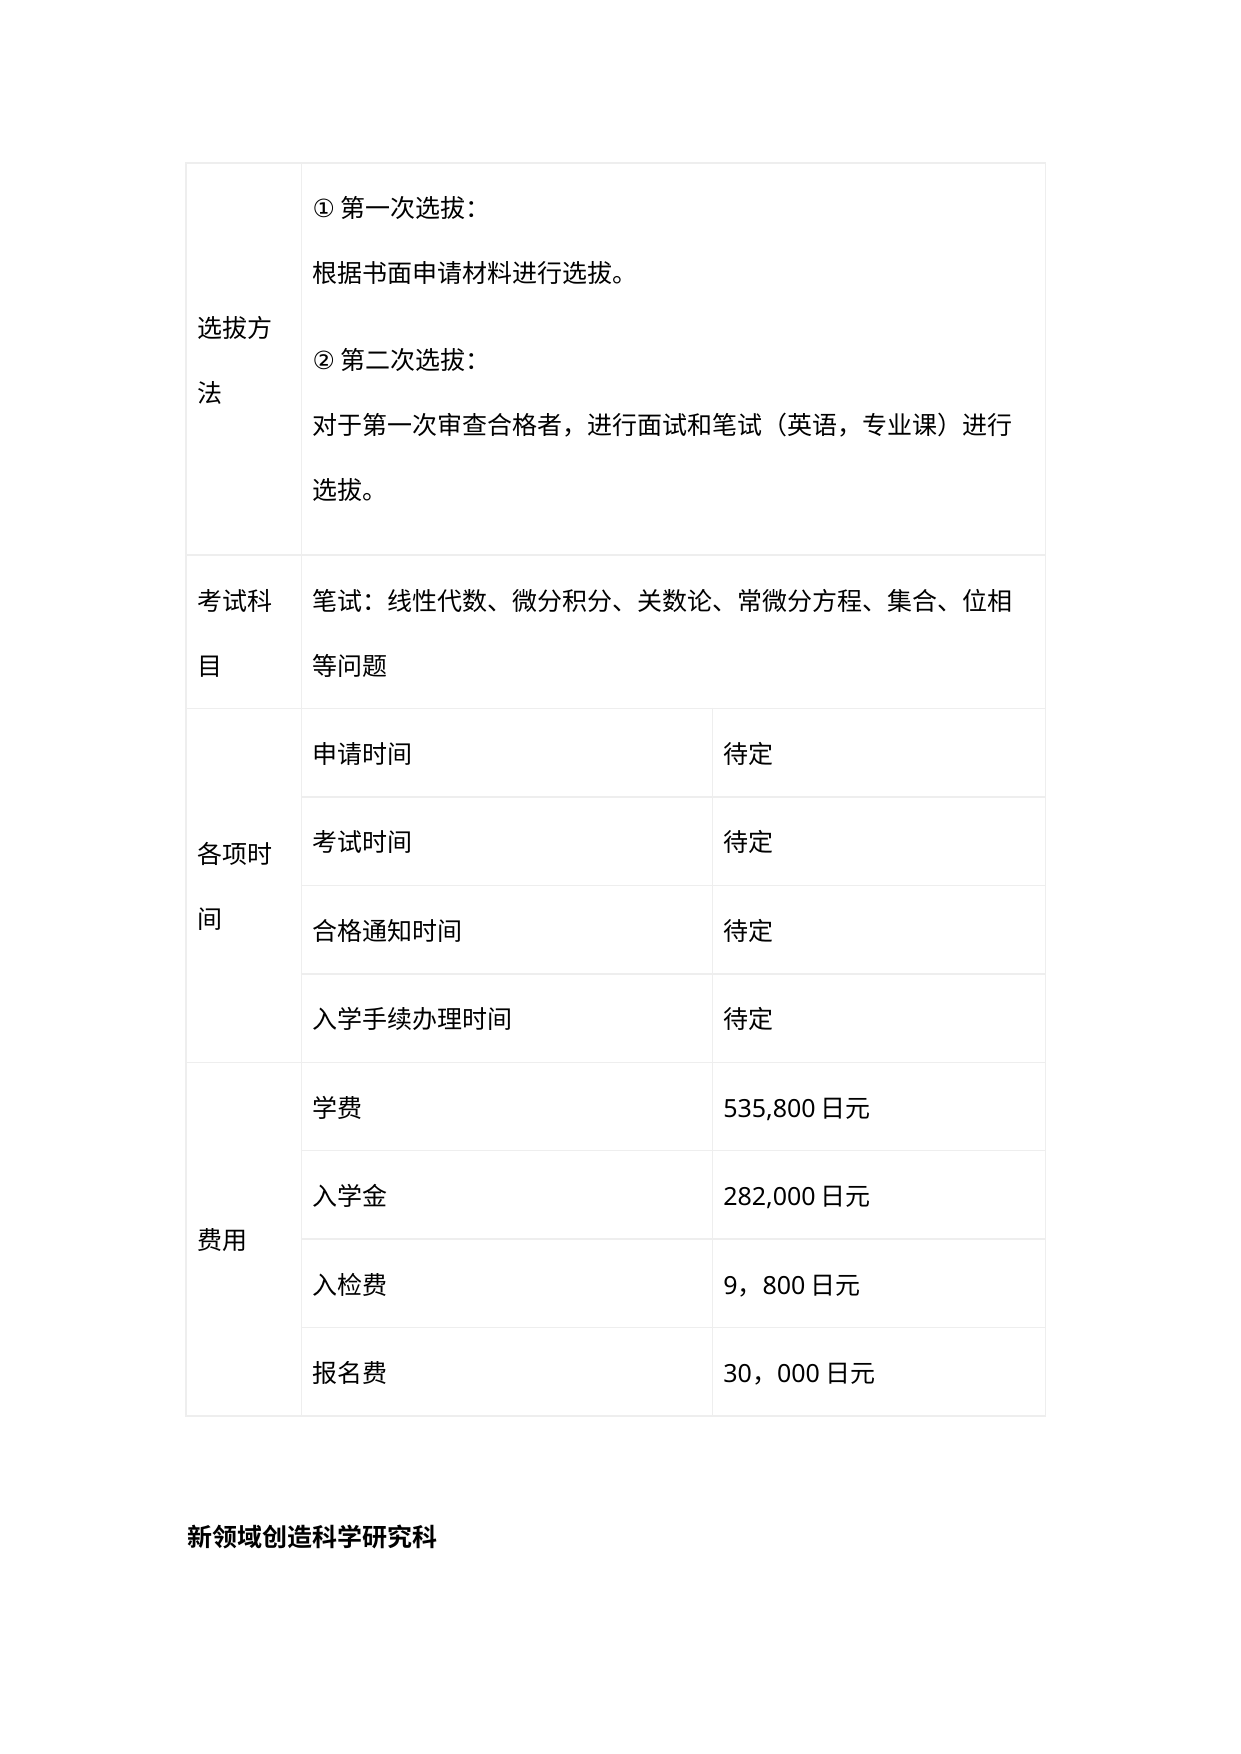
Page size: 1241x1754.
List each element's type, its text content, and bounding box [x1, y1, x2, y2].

table_cell 申请时间 [302, 709, 712, 796]
table_cell 待定 [713, 798, 1045, 884]
table_cell 535,800日元 [713, 1063, 1045, 1150]
table_cell 考试科目 [187, 556, 301, 708]
table_cell 选拔方法 [187, 164, 301, 554]
table_cell 合格通知时间 [302, 886, 712, 973]
table_cell 各项时间 [187, 709, 301, 1061]
table_cell 待定 [713, 709, 1045, 796]
table_cell 费用 [187, 1063, 301, 1415]
text 新领域创造科学研究科 [187, 1503, 1053, 1568]
table_cell 入检费 [302, 1240, 712, 1327]
table_cell 9，800日元 [713, 1240, 1045, 1327]
table_cell 报名费 [302, 1328, 712, 1415]
table_cell 30，000日元 [713, 1328, 1045, 1415]
table_cell 282,000日元 [713, 1151, 1045, 1238]
table_cell 考试时间 [302, 798, 712, 884]
table_cell 入学金 [302, 1151, 712, 1238]
table_cell 学费 [302, 1063, 712, 1150]
table_cell 笔试：线性代数、微分积分、关数论、常微分方程、集合、位相等问题 [302, 556, 1045, 708]
table_cell ①第一次选拔： 根据书面申请材料进行选拔。 ②第二次选拔： 对于第一次审查合格者，进行面试和笔试（英语，专业课）进行选拔。 [302, 164, 1045, 554]
table_cell 待定 [713, 975, 1045, 1061]
table_cell 待定 [713, 886, 1045, 973]
table_cell 入学手续办理时间 [302, 975, 712, 1061]
